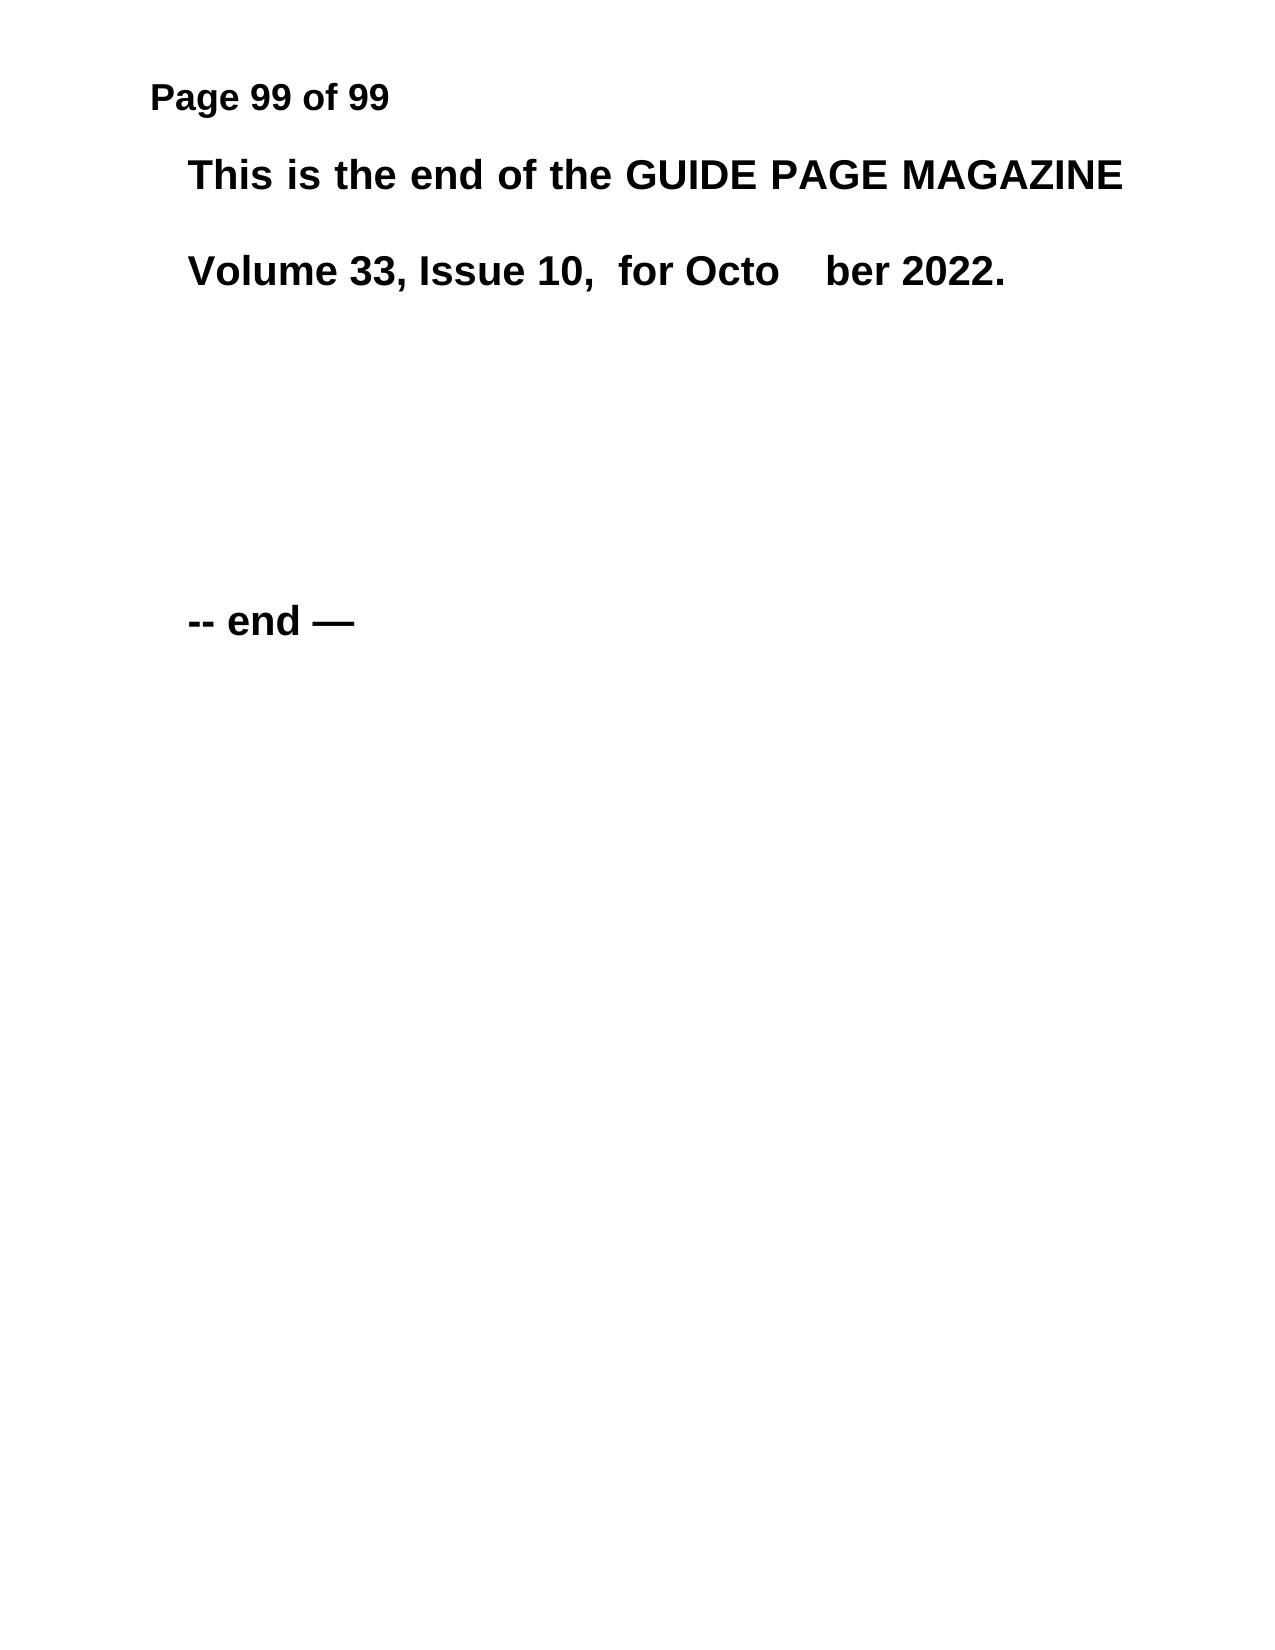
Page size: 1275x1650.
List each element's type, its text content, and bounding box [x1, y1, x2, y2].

text -- end — [187, 596, 1125, 644]
text This is the end of the GUIDE PAGE MAGAZINE Volume 33, Issue 10, for Octo ber 2022. [187, 150, 1125, 294]
